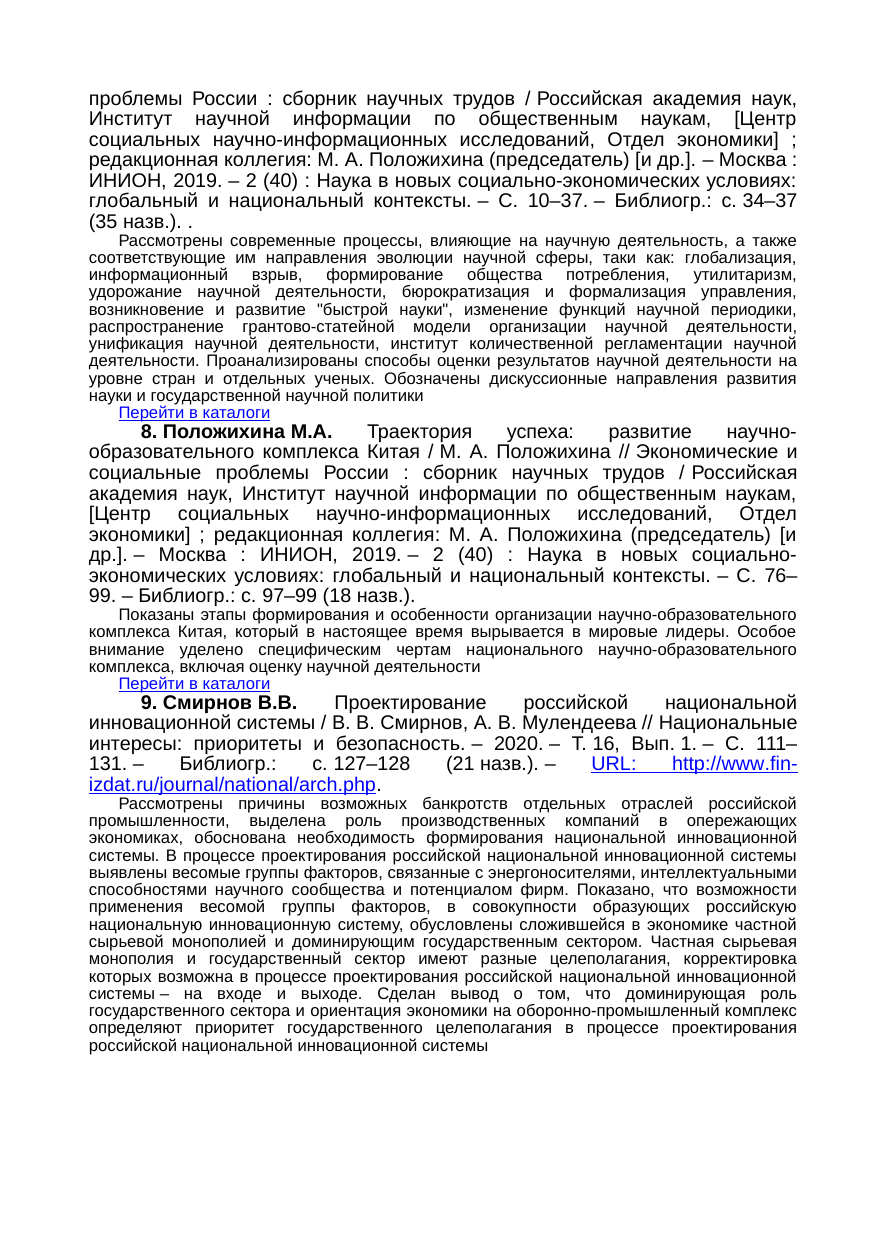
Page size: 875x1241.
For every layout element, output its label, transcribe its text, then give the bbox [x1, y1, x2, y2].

text 9. Смирнов В.В. Проектирование российской национальной инновационной системы / В. В. Смирнов, А. В. Мулендеева // Национальные интересы: приоритеты и безопасность. ‒ 2020. ‒ Т. 16, Вып. 1. ‒ C. 111‒131. ‒ Библиогр.: с. 127‒128 (21 назв.). ‒ URL: http://www.fin-izdat.ru/journal/national/arch.php. [89, 693, 797, 796]
text Рассмотрены современные процессы, влияющие на научную деятельность, а также соответствующие им направления эволюции научной сферы, таки как: глобализация, информационный взрыв, формирование общества потребления, утилитаризм, удорожание научной деятельности, бюрократизация и формализация управления, возникновение и развитие "быстрой науки", изменение функций научной периодики, распространение грантово-статейной модели организации научной деятельности, унификация научной деятельности, институт количественной регламентации научной деятельности. Проанализированы способы оценки результатов научной деятельности на уровне стран и отдельных ученых. Обозначены дискуссионные направления развития науки и государственной научной политики [89, 232, 797, 405]
text Рассмотрены причины возможных банкротств отдельных отраслей российской промышленности, выделена роль производственных компаний в опережающих экономиках, обоснована необходимость формирования национальной инновационной системы. В процессе проектирования российской национальной инновационной системы выявлены весомые группы факторов, связанные с энергоносителями, интеллектуальными способностями научного сообщества и потенциалом фирм. Показано, что возможности применения весомой группы факторов, в совокупности образующих российскую национальную инновационную систему, обусловлены сложившейся в экономике частной сырьевой монополией и доминирующим государственным сектором. Частная сырьевая монополия и государственный сектор имеют разные целеполагания, корректировка которых возможна в процессе проектирования российской национальной инновационной системы ‒ на входе и выходе. Сделан вывод о том, что доминирующая роль государственного сектора и ориентация экономики на оборонно-промышленный комплекс определяют приоритет государственного целеполагания в процессе проектирования российской национальной инновационной системы [89, 796, 797, 1055]
text Перейти в каталоги [89, 405, 797, 422]
text Перейти в каталоги [89, 676, 797, 693]
text Показаны этапы формирования и особенности организации научно-образовательного комплекса Китая, который в настоящее время вырывается в мировые лидеры. Особое внимание уделено специфическим чертам национального научно-образовательного комплекса, включая оценку научной деятельности [89, 607, 797, 676]
text 8. Положихина М.А. Траектория успеха: развитие научно-образовательного комплекса Китая / М. А. Положихина // Экономические и социальные проблемы России : сборник научных трудов / Российская академия наук, Институт научной информации по общественным наукам, [Центр социальных научно-информационных исследований, Отдел экономики] ; редакционная коллегия: М. А. Положихина (председатель) [и др.]. ‒ Москва : ИНИОН, 2019. ‒ 2 (40) : Наука в новых социально-экономических условиях: глобальный и национальный контексты. ‒ C. 76‒99. ‒ Библиогр.: с. 97‒99 (18 назв.). [89, 422, 797, 607]
